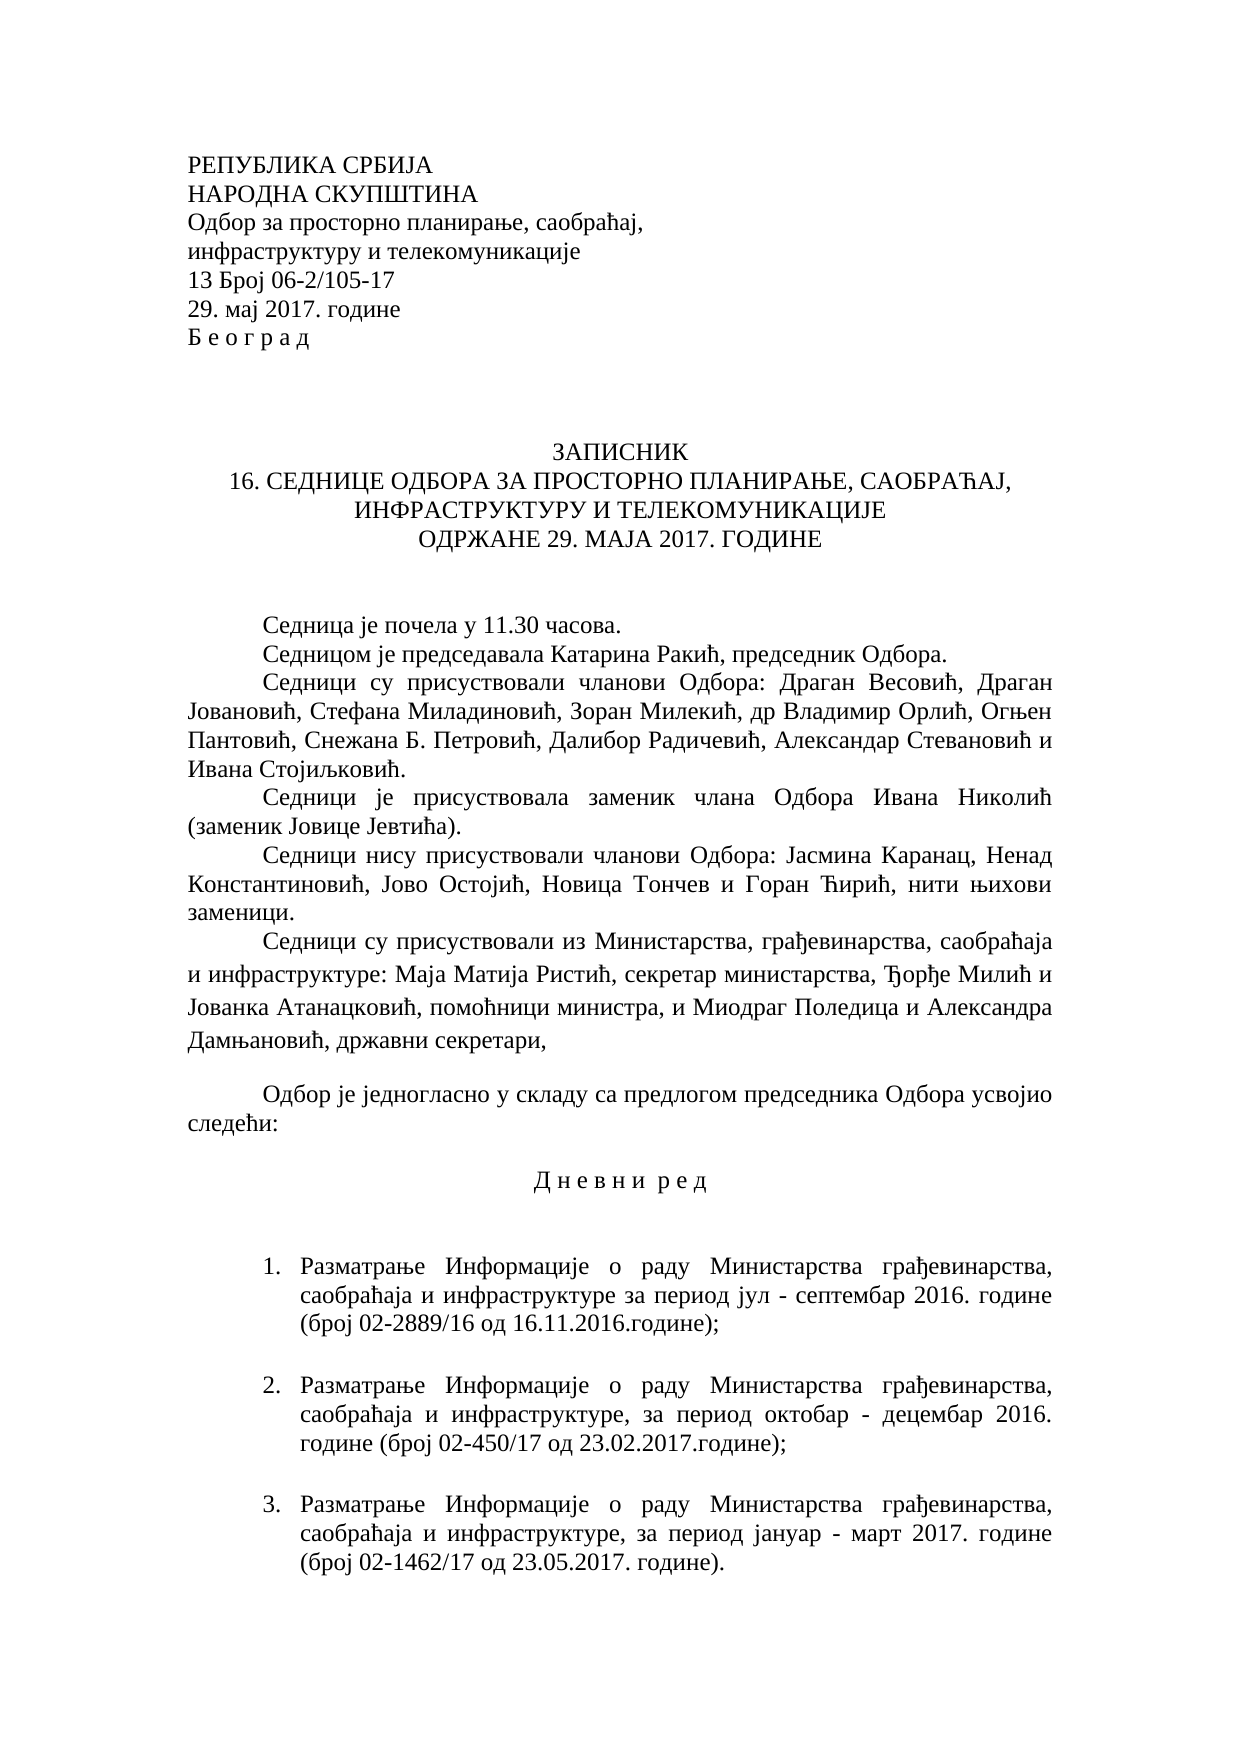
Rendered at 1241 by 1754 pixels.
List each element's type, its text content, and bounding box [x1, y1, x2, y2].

list Разматрање Информације о раду Министарства грађевинарства, саобраћаја и инфраструктуре за период јул - септембар 2016. године (број 02-2889/16 од 16.11.2016.године); [262, 1251, 1053, 1337]
text Седница је почела у 11.30 часова. [187, 610, 1053, 639]
text Седници нису присуствовали чланови Одбора: Јасмина Каранац, Ненад Константиновић, Јово Остојић, Новица Тончев и Горан Ћирић, нити њихови заменици. [187, 840, 1053, 926]
text Седницом је председавала Катарина Ракић, председник Одбора. [187, 639, 1053, 667]
text ЗАПИСНИК [187, 437, 1053, 466]
text Седници су присуствовали чланови Одбора: Драган Весовић, Драган Јовановић, Стефана Миладиновић, Зоран Милекић, др Владимир Орлић, Огњен Пантовић, Снежана Б. Петровић, Далибор Радичевић, Александар Стевановић и Ивана Стојиљковић. [187, 667, 1053, 782]
text ОДРЖАНЕ 29. МАЈА 2017. ГОДИНЕ [187, 524, 1053, 552]
text 13 Број 06-2/105-17 [187, 265, 1053, 294]
text Одбор је једногласно у складу са предлогом председника Одбора усвојио следећи: [187, 1079, 1053, 1137]
text Одбор за просторно планирање, саобраћај, [187, 207, 1053, 236]
list Разматрање Информације о раду Министарства грађевинарства, саобраћаја и инфраструктуре, за период јануар - март 2017. године (број 02-1462/17 од 23.05.2017. године). [262, 1489, 1053, 1576]
text Д н е в н и р е д [187, 1165, 1053, 1193]
text Седници je присуствовалa заменик члана Одбора Ивана Николић (заменик Јовице Јевтића). [187, 782, 1053, 840]
text инфраструктуру и телекомуникације [187, 236, 1053, 265]
text Б е о г р а д [187, 322, 1053, 351]
list Разматрање Информације о раду Министарства грађевинарства, саобраћаја и инфраструктуре, за период октобар - децембар 2016. године (број 02-450/17 од 23.02.2017.године); [262, 1370, 1053, 1456]
text НАРОДНА СКУПШТИНА [187, 179, 1053, 207]
list Седници су присуствовали из Министарства, грађевинарства, саобраћаја и инфраструктуре: Маја Матија Ристић, секретар министарства, Ђорђе Милић и Јованка Атанацковић, помоћници министра, и Миодраг Поледица и Александра Дамњановић, државни секретари, [187, 926, 1053, 1054]
text РЕПУБЛИКА СРБИЈА [187, 150, 1053, 179]
text 16. СЕДНИЦЕ ОДБОРА ЗА ПРОСТОРНО ПЛАНИРАЊЕ, САОБРАЋАЈ, ИНФРАСТРУКТУРУ И ТЕЛЕКОМУНИКАЦИЈЕ [187, 466, 1053, 524]
text 29. мај 2017. године [187, 294, 1053, 322]
